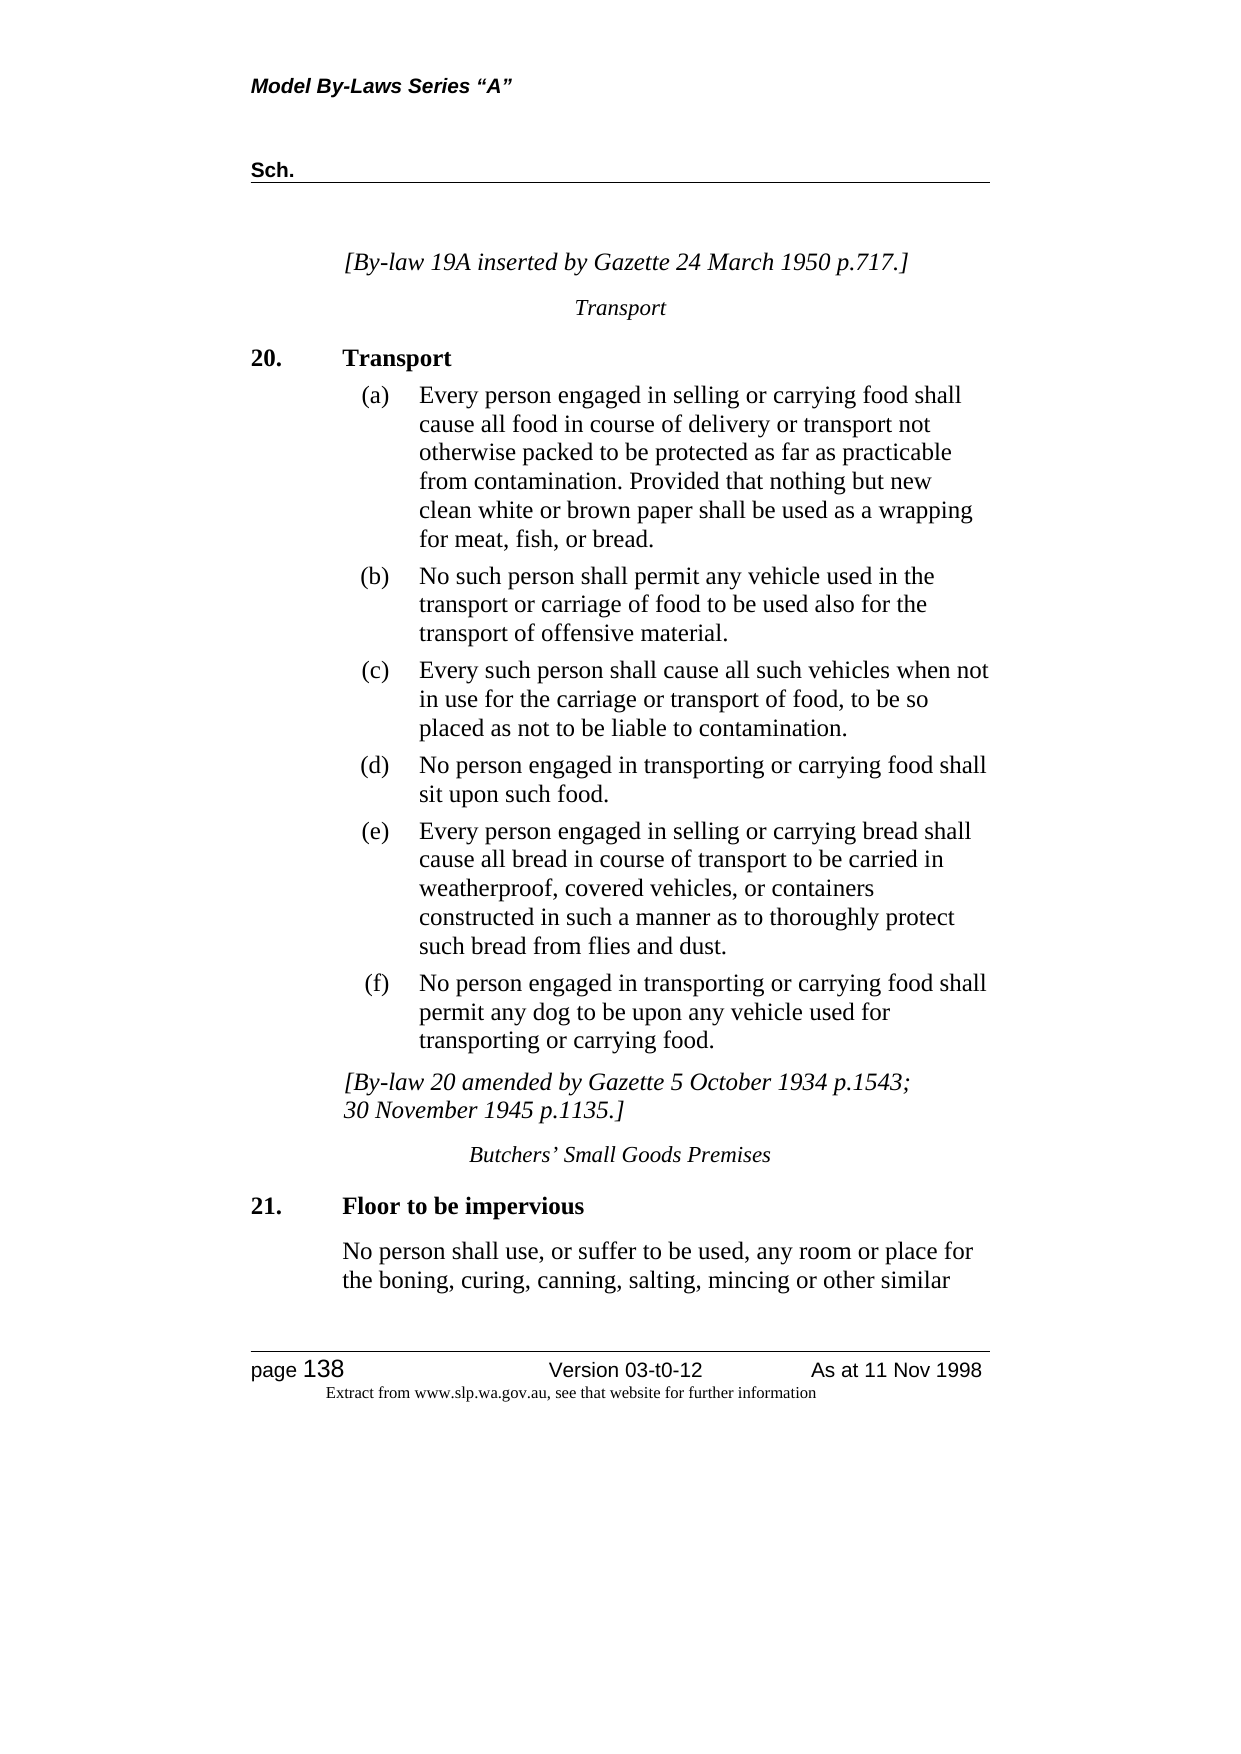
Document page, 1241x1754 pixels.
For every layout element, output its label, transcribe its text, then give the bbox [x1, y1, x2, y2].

text [By-law 19A inserted by Gazette 24 March 1950 p.717.] [251, 247, 990, 276]
subtitle Transport [251, 293, 990, 320]
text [251, 1236, 990, 1294]
text (c) Every such person shall cause all such vehicles when not in use for the carriage or transport of food, to be so placed as not to be liable to contamination. [251, 655, 990, 742]
subtitle 21. Floor to be impervious [251, 1191, 990, 1219]
subtitle Butchers’ Small Goods Premises [251, 1141, 990, 1168]
text (a) Every person engaged in selling or carrying food shall cause all food in course of delivery or transport not otherwise packed to be protected as far as practicable from contamination. Provided that nothing but new clean white or brown paper shall be used as a wrapping for meat, fish, or bread. [251, 380, 990, 552]
text (e) Every person engaged in selling or carrying bread shall cause all bread in course of transport to be carried in weatherproof, covered vehicles, or containers constructed in such a manner as to thoroughly protect such bread from flies and dust. [251, 816, 990, 959]
text (b) No such person shall permit any vehicle used in the transport or carriage of food to be used also for the transport of offensive material. [251, 561, 990, 647]
text (f) No person engaged in transporting or carrying food shall permit any dog to be upon any vehicle used for transporting or carrying food. [251, 968, 990, 1054]
text [By-law 20 amended by Gazette 5 October 1934 p.1543; 30 November 1945 p.1135.] [251, 1067, 990, 1124]
text (d) No person engaged in transporting or carrying food shall sit upon such food. [251, 750, 990, 807]
subtitle 20. Transport [251, 343, 990, 372]
